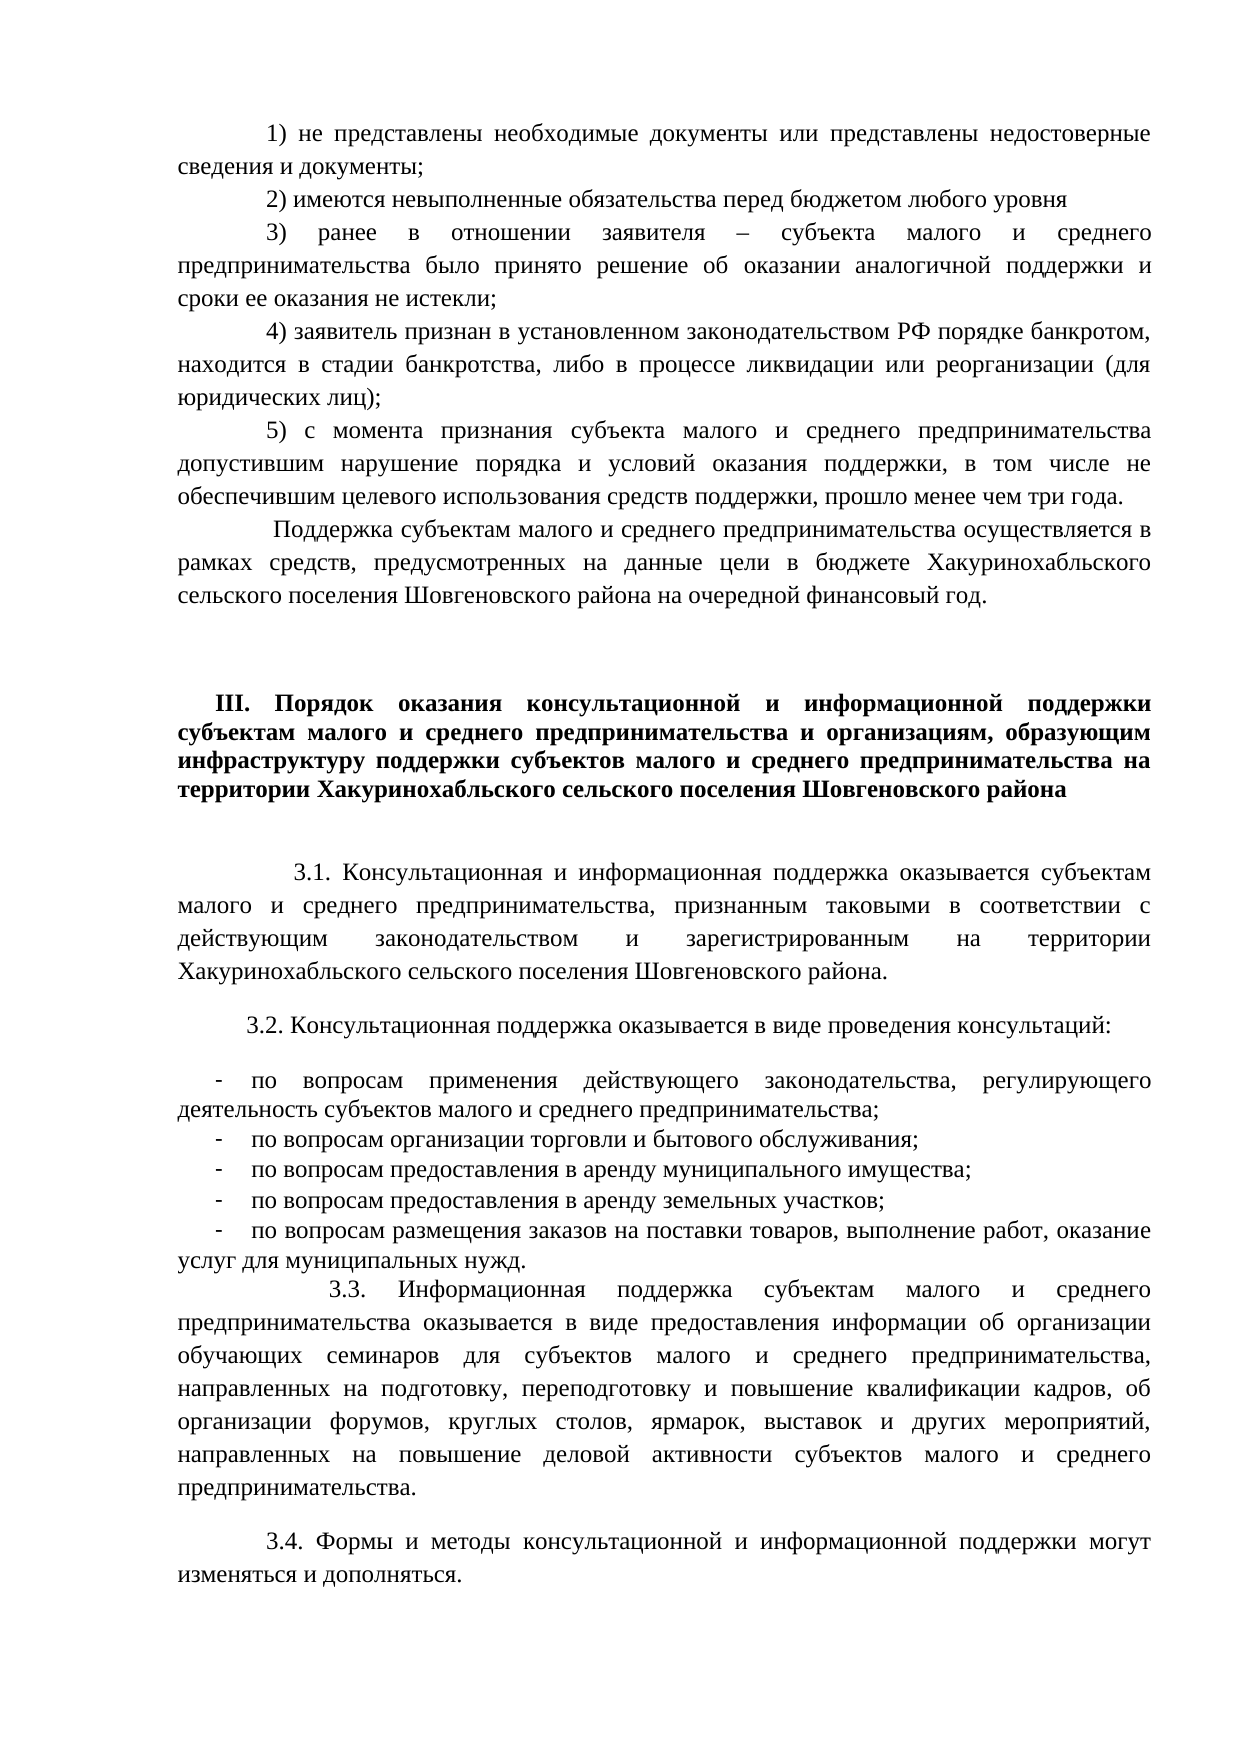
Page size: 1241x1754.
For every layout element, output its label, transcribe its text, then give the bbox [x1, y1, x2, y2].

text 3.4. Формы и методы консультационной и информационной поддержки могут изменяться и дополняться. [177, 1526, 1152, 1588]
list III. Порядок оказания консультационной и информационной поддержки субъектам малого и среднего предпринимательства и организациям, образующим инфраструктуру поддержки субъектов малого и среднего предпринимательства на территории Хакуринохабльского сельского поселения Шовгеновского района [177, 688, 1152, 803]
text 2) имеются невыполненные обязательства перед бюджетом любого уровня [177, 184, 1152, 213]
text 1) не представлены необходимые документы или представлены недостоверные сведения и документы; [177, 118, 1152, 180]
list по вопросам предоставления в аренду муниципального имущества; [177, 1153, 1152, 1184]
list по вопросам применения действующего законодательства, регулирующего деятельность субъектов малого и среднего предпринимательства; [177, 1064, 1152, 1123]
text 3) ранее в отношении заявителя – субъекта малого и среднего предпринимательства было принято решение об оказании аналогичной поддержки и сроки ее оказания не истекли; [177, 217, 1152, 312]
list по вопросам организации торговли и бытового обслуживания; [177, 1123, 1152, 1153]
text 5) с момента признания субъекта малого и среднего предпринимательства допустившим нарушение порядка и условий оказания поддержки, в том числе не обеспечившим целевого использования средств поддержки, прошло менее чем три года. [177, 415, 1152, 510]
text 4) заявитель признан в установленном законодательством РФ порядке банкротом, находится в стадии банкротства, либо в процессе ликвидации или реорганизации (для юридических лиц); [177, 316, 1152, 411]
list по вопросам предоставления в аренду земельных участков; [177, 1184, 1152, 1214]
text Поддержка субъектам малого и среднего предпринимательства осуществляется в рамках средств, предусмотренных на данные цели в бюджете Хакуринохабльского сельского поселения Шовгеновского района на очередной финансовый год. [177, 514, 1152, 609]
text 3.3. Информационная поддержка субъектам малого и среднего предпринимательства оказывается в виде предоставления информации об организации обучающих семинаров для субъектов малого и среднего предпринимательства, направленных на подготовку, переподготовку и повышение квалификации кадров, об организации форумов, круглых столов, ярмарок, выставок и других мероприятий, направленных на повышение деловой активности субъектов малого и среднего предпринимательства. [177, 1274, 1152, 1501]
text 3.1. Консультационная и информационная поддержка оказывается субъектам малого и среднего предпринимательства, признанным таковыми в соответствии с действующим законодательством и зарегистрированным на территории Хакуринохабльского сельского поселения Шовгеновского района. [177, 857, 1152, 985]
list по вопросам размещения заказов на поставки товаров, выполнение работ, оказание услуг для муниципальных нужд. [177, 1214, 1152, 1274]
text 3.2. Консультационная поддержка оказывается в виде проведения консультаций: [177, 1010, 1152, 1039]
